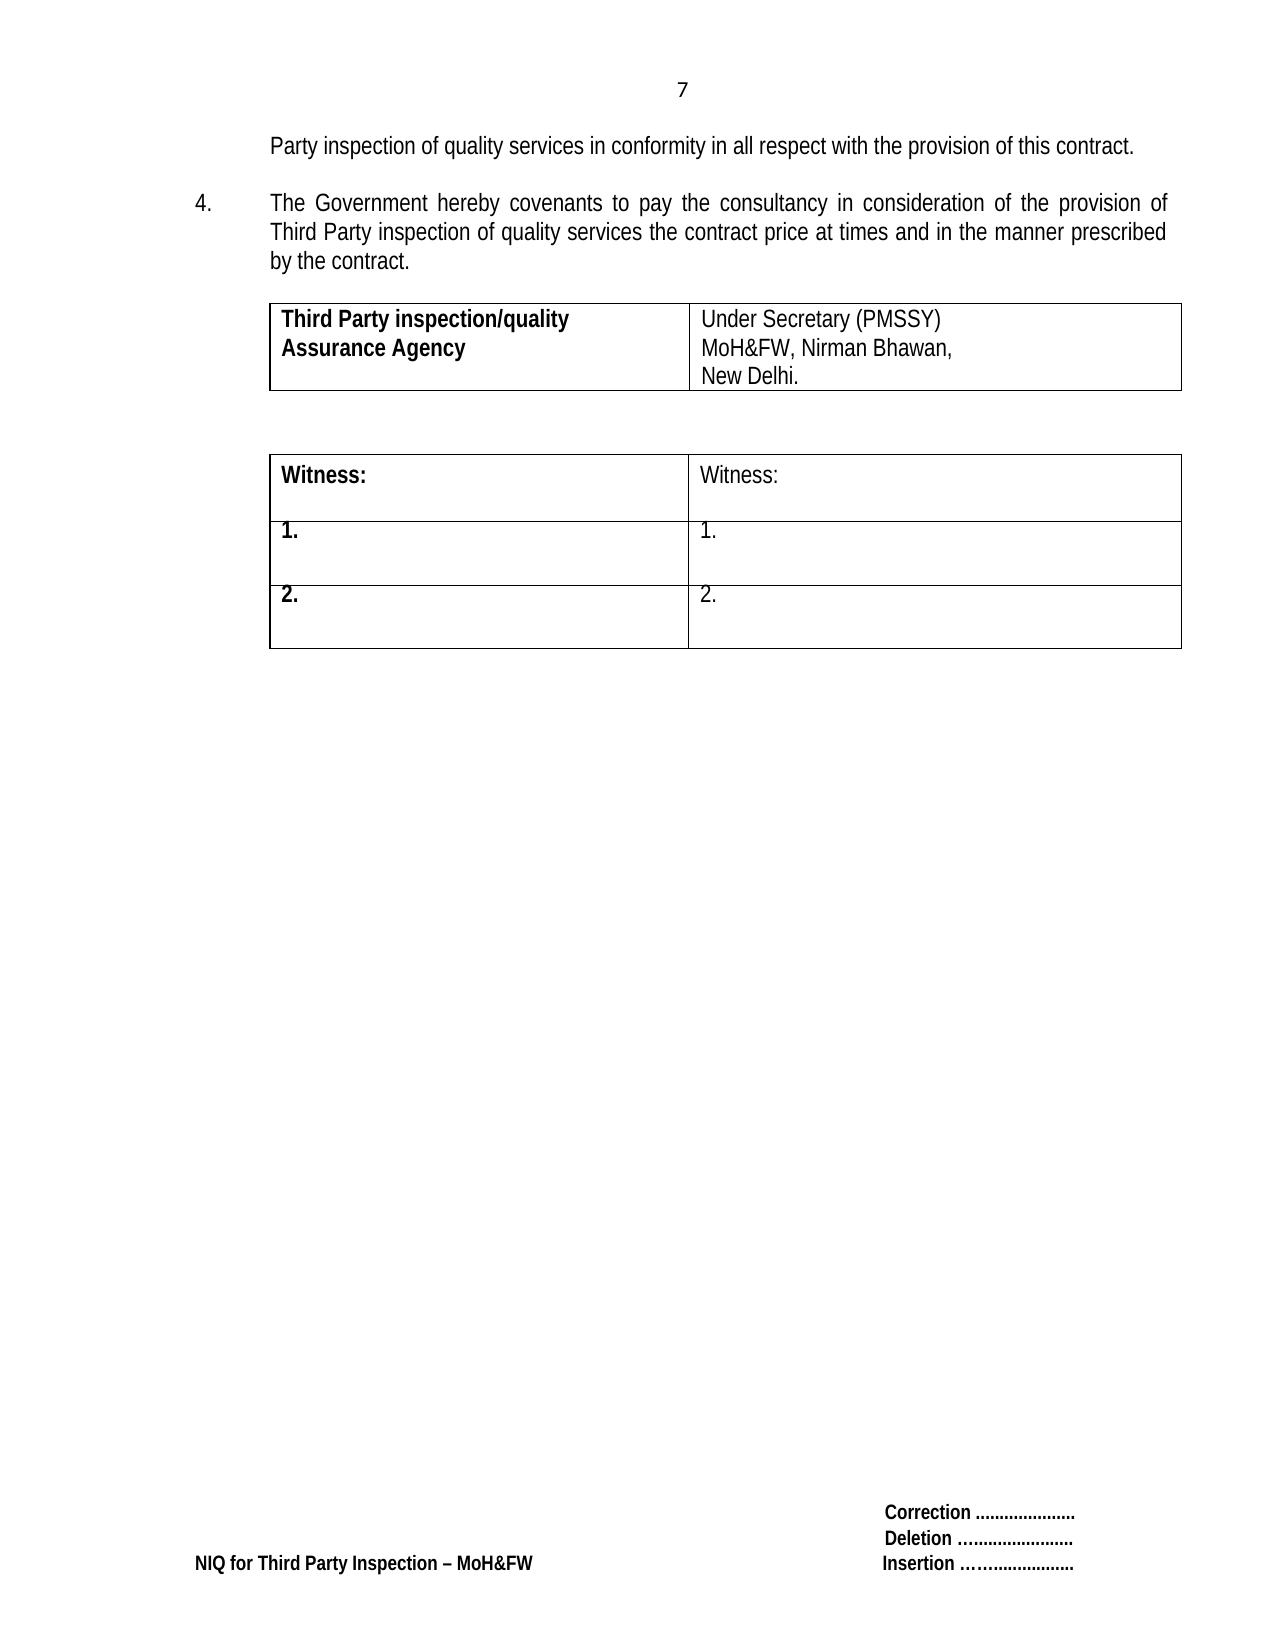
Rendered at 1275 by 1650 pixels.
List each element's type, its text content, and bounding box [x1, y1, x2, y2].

table_header Third Party inspection/quality Assurance Agency [271, 304, 689, 390]
table_header Under Secretary (PMSSY) MoH&FW, Nirman Bhawan, New Delhi. [690, 304, 1181, 390]
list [195, 131, 1170, 160]
table_cell 2. [271, 586, 688, 648]
table_header Witness: [271, 455, 688, 521]
table_cell 2. [689, 586, 1181, 648]
table_cell 1. [271, 522, 688, 585]
table_cell 1. [689, 522, 1181, 585]
table_header Witness: [689, 455, 1181, 521]
list The Government hereby covenants to pay the consultancy in consideration of the provision of Third Party inspection of quality services the contract price at times and in the manner prescribed by the contract. [195, 188, 1170, 274]
